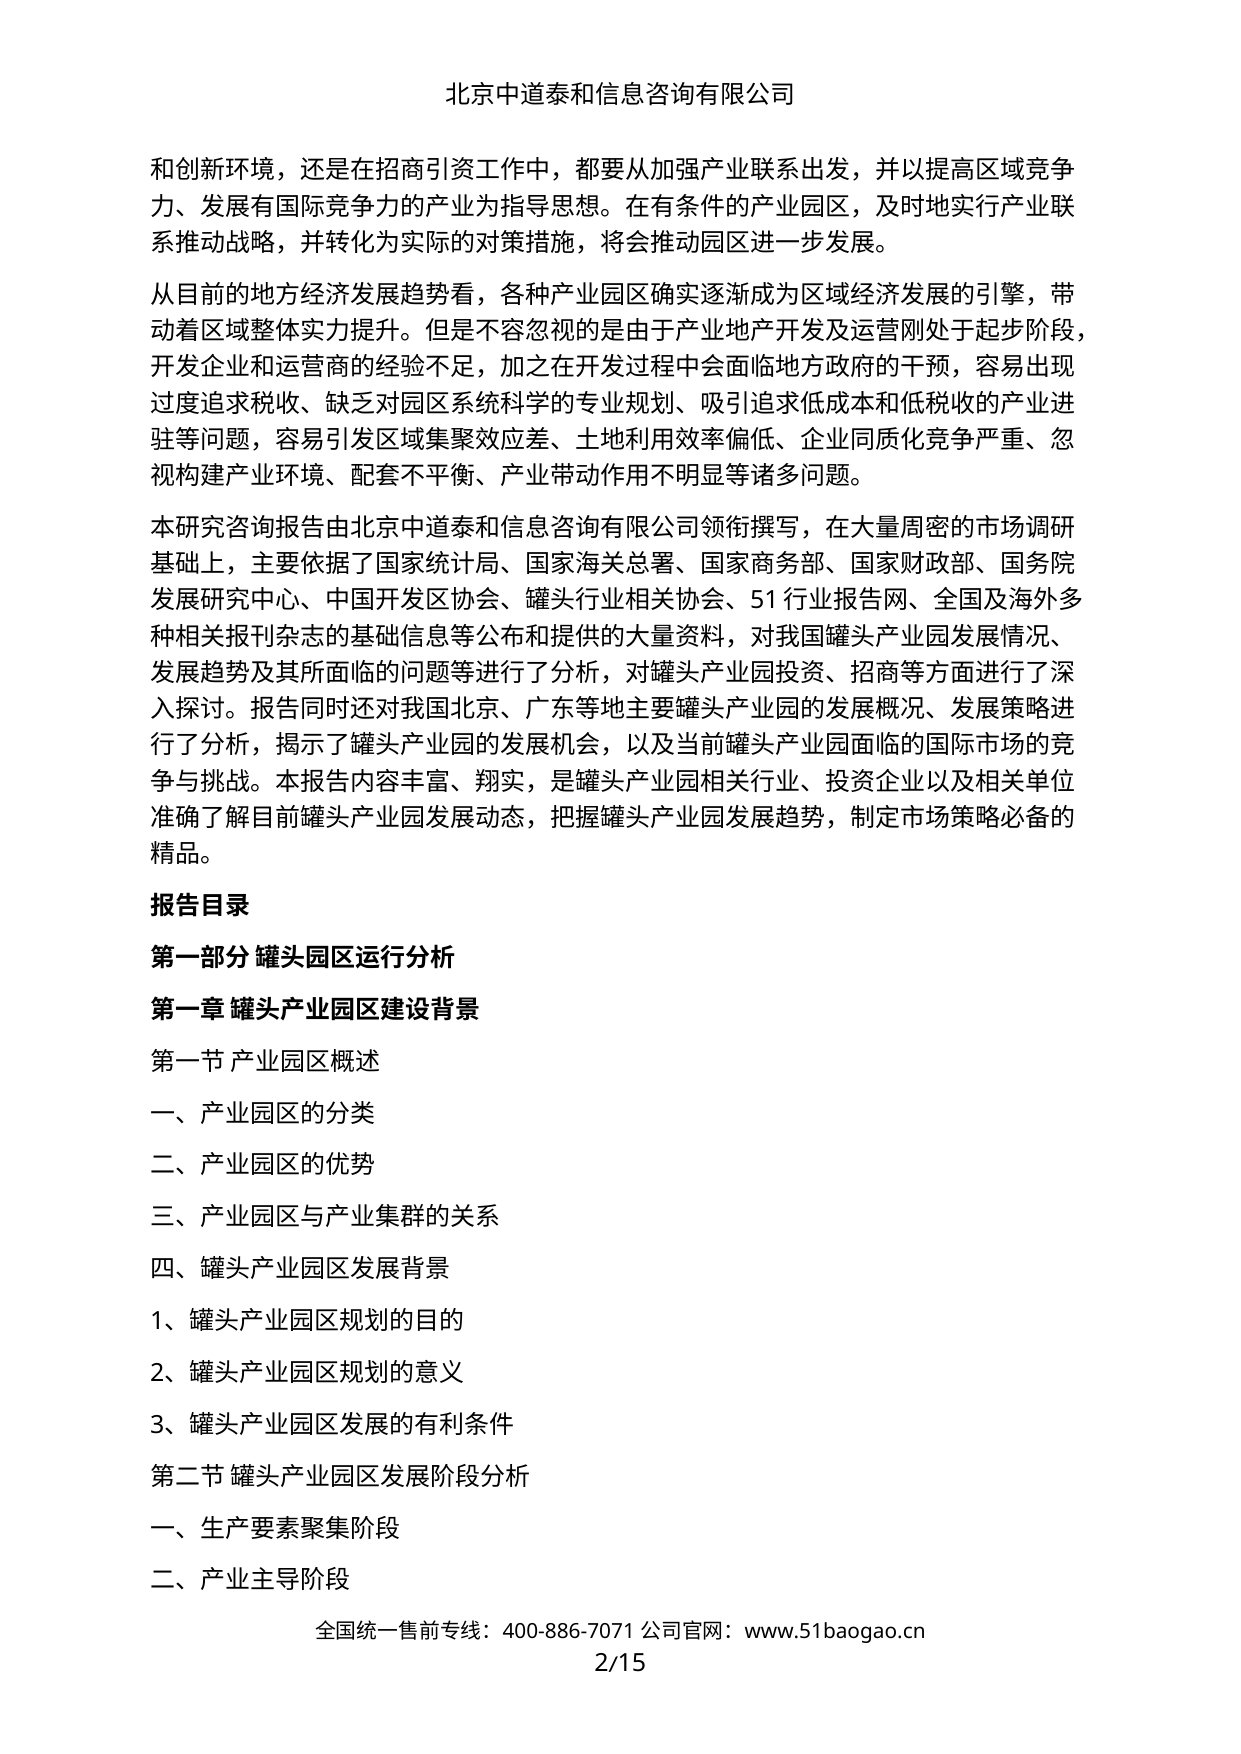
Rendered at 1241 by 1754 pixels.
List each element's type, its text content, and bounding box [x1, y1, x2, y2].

text 报告目录 [150, 886, 1090, 922]
text 二、产业园区的优势 [150, 1145, 1090, 1181]
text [150, 150, 1090, 259]
text 2、罐头产业园区规划的意义 [150, 1352, 1090, 1389]
text 第一节 产业园区概述 [150, 1041, 1090, 1077]
text 第一章 罐头产业园区建设背景 [150, 989, 1090, 1026]
text 1、罐头产业园区规划的目的 [150, 1301, 1090, 1337]
text 四、罐头产业园区发展背景 [150, 1249, 1090, 1285]
text 3、罐头产业园区发展的有利条件 [150, 1404, 1090, 1441]
text 第一部分 罐头园区运行分析 [150, 937, 1090, 974]
text 二、产业主导阶段 [150, 1560, 1090, 1596]
text 第二节 罐头产业园区发展阶段分析 [150, 1456, 1090, 1492]
text 三、产业园区与产业集群的关系 [150, 1197, 1090, 1233]
text 本研究咨询报告由北京中道泰和信息咨询有限公司领衔撰写，在大量周密的市场调研基础上，主要依据了国家统计局、国家海关总署、国家商务部、国家财政部、国务院发展研究中心、中国开发区协会、罐头行业相关协会、51行业报告网、全国及海外多种相关报刊杂志的基础信息等公布和提供的大量资料，对我国罐头产业园发展情况、发展趋势及其所面临的问题等进行了分析，对罐头产业园投资、招商等方面进行了深入探讨。报告同时还对我国北京、广东等地主要罐头产业园的发展概况、发展策略进行了分析，揭示了罐头产业园的发展机会，以及当前罐头产业园面临的国际市场的竞争与挑战。本报告内容丰富、翔实，是罐头产业园相关行业、投资企业以及相关单位准确了解目前罐头产业园发展动态，把握罐头产业园发展趋势，制定市场策略必备的精品。 [150, 507, 1090, 870]
text 一、生产要素聚集阶段 [150, 1508, 1090, 1544]
text 从目前的地方经济发展趋势看，各种产业园区确实逐渐成为区域经济发展的引擎，带动着区域整体实力提升。但是不容忽视的是由于产业地产开发及运营刚处于起步阶段，开发企业和运营商的经验不足，加之在开发过程中会面临地方政府的干预，容易出现过度追求税收、缺乏对园区系统科学的专业规划、吸引追求低成本和低税收的产业进驻等问题，容易引发区域集聚效应差、土地利用效率偏低、企业同质化竞争严重、忽视构建产业环境、配套不平衡、产业带动作用不明显等诸多问题。 [150, 274, 1090, 492]
text 一、产业园区的分类 [150, 1093, 1090, 1129]
